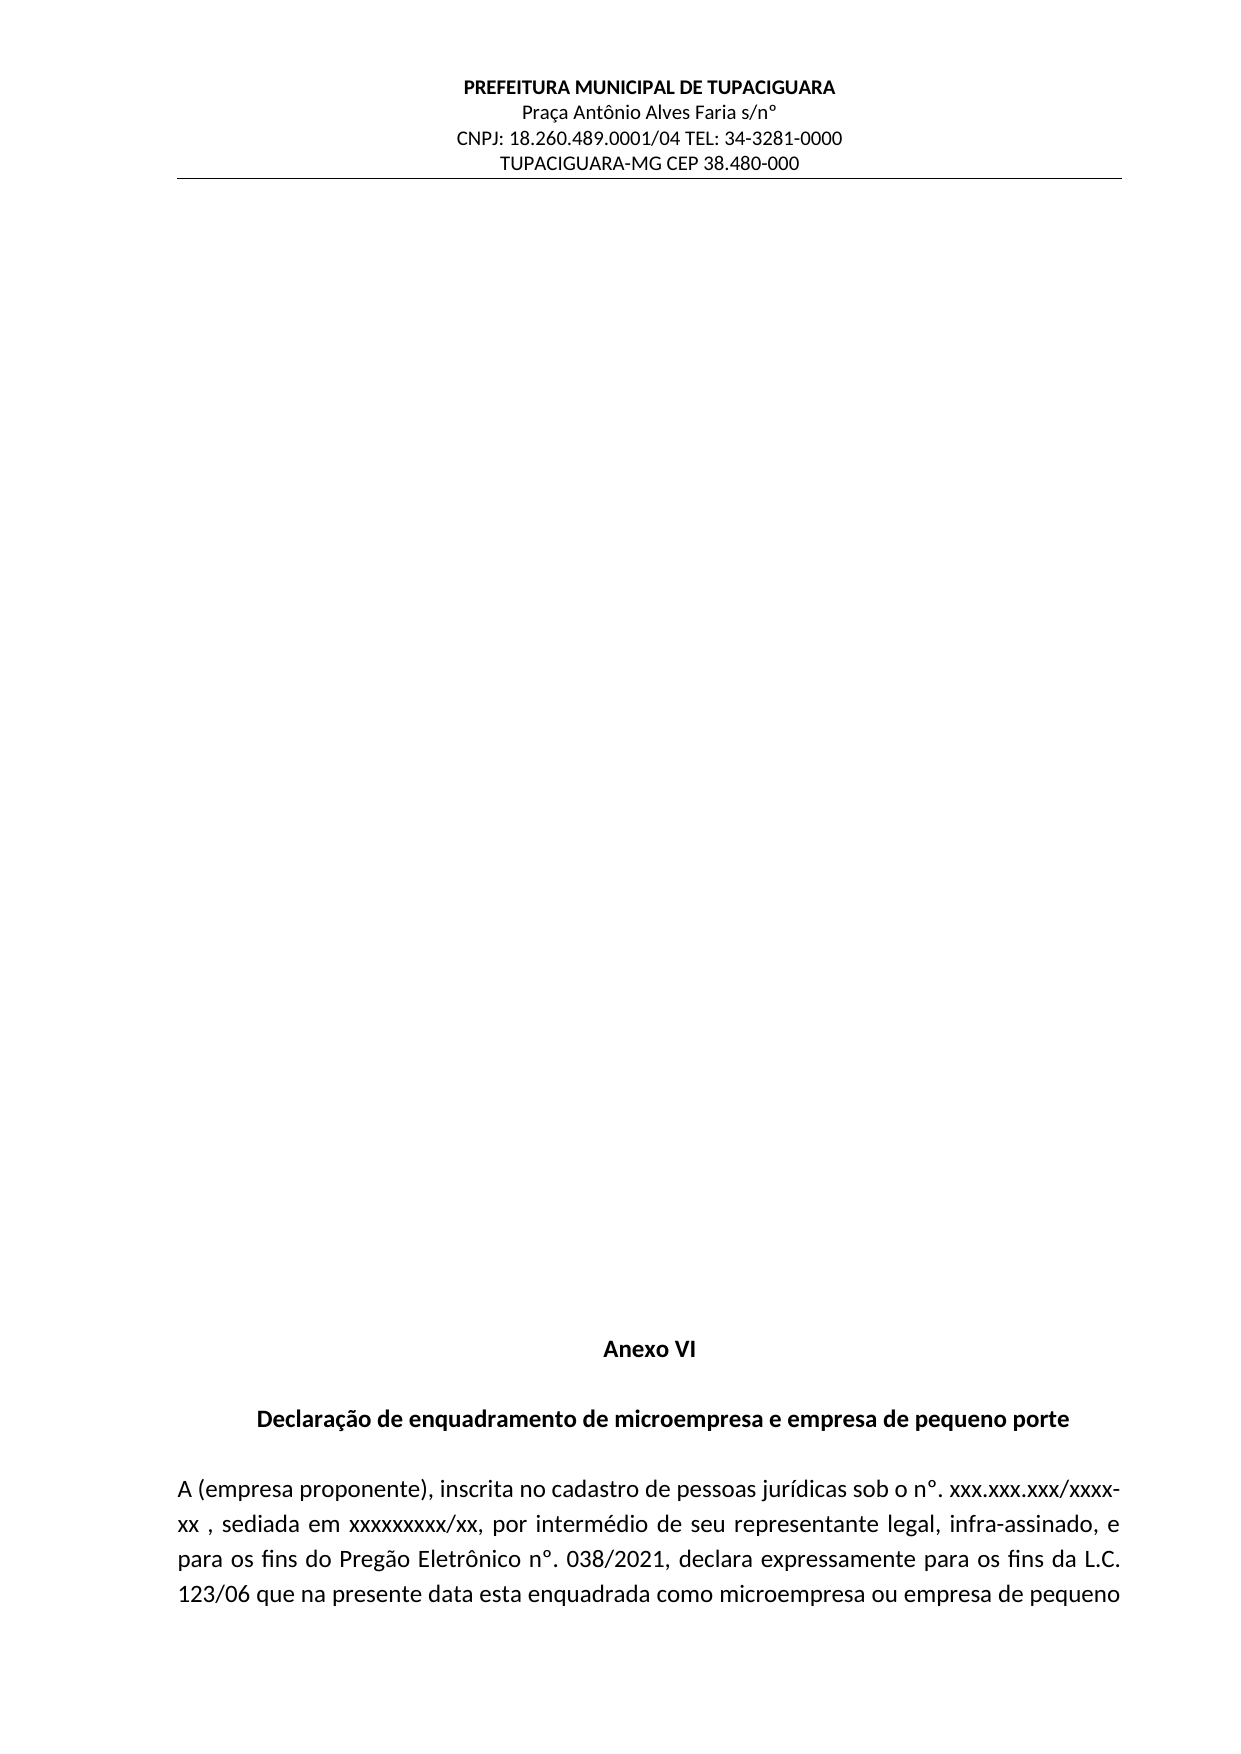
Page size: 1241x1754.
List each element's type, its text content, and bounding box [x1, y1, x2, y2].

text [177, 1474, 1122, 1609]
text Declaração de enquadramento de microempresa e empresa de pequeno porte [177, 1404, 1122, 1434]
text Anexo VI [177, 1334, 1122, 1364]
